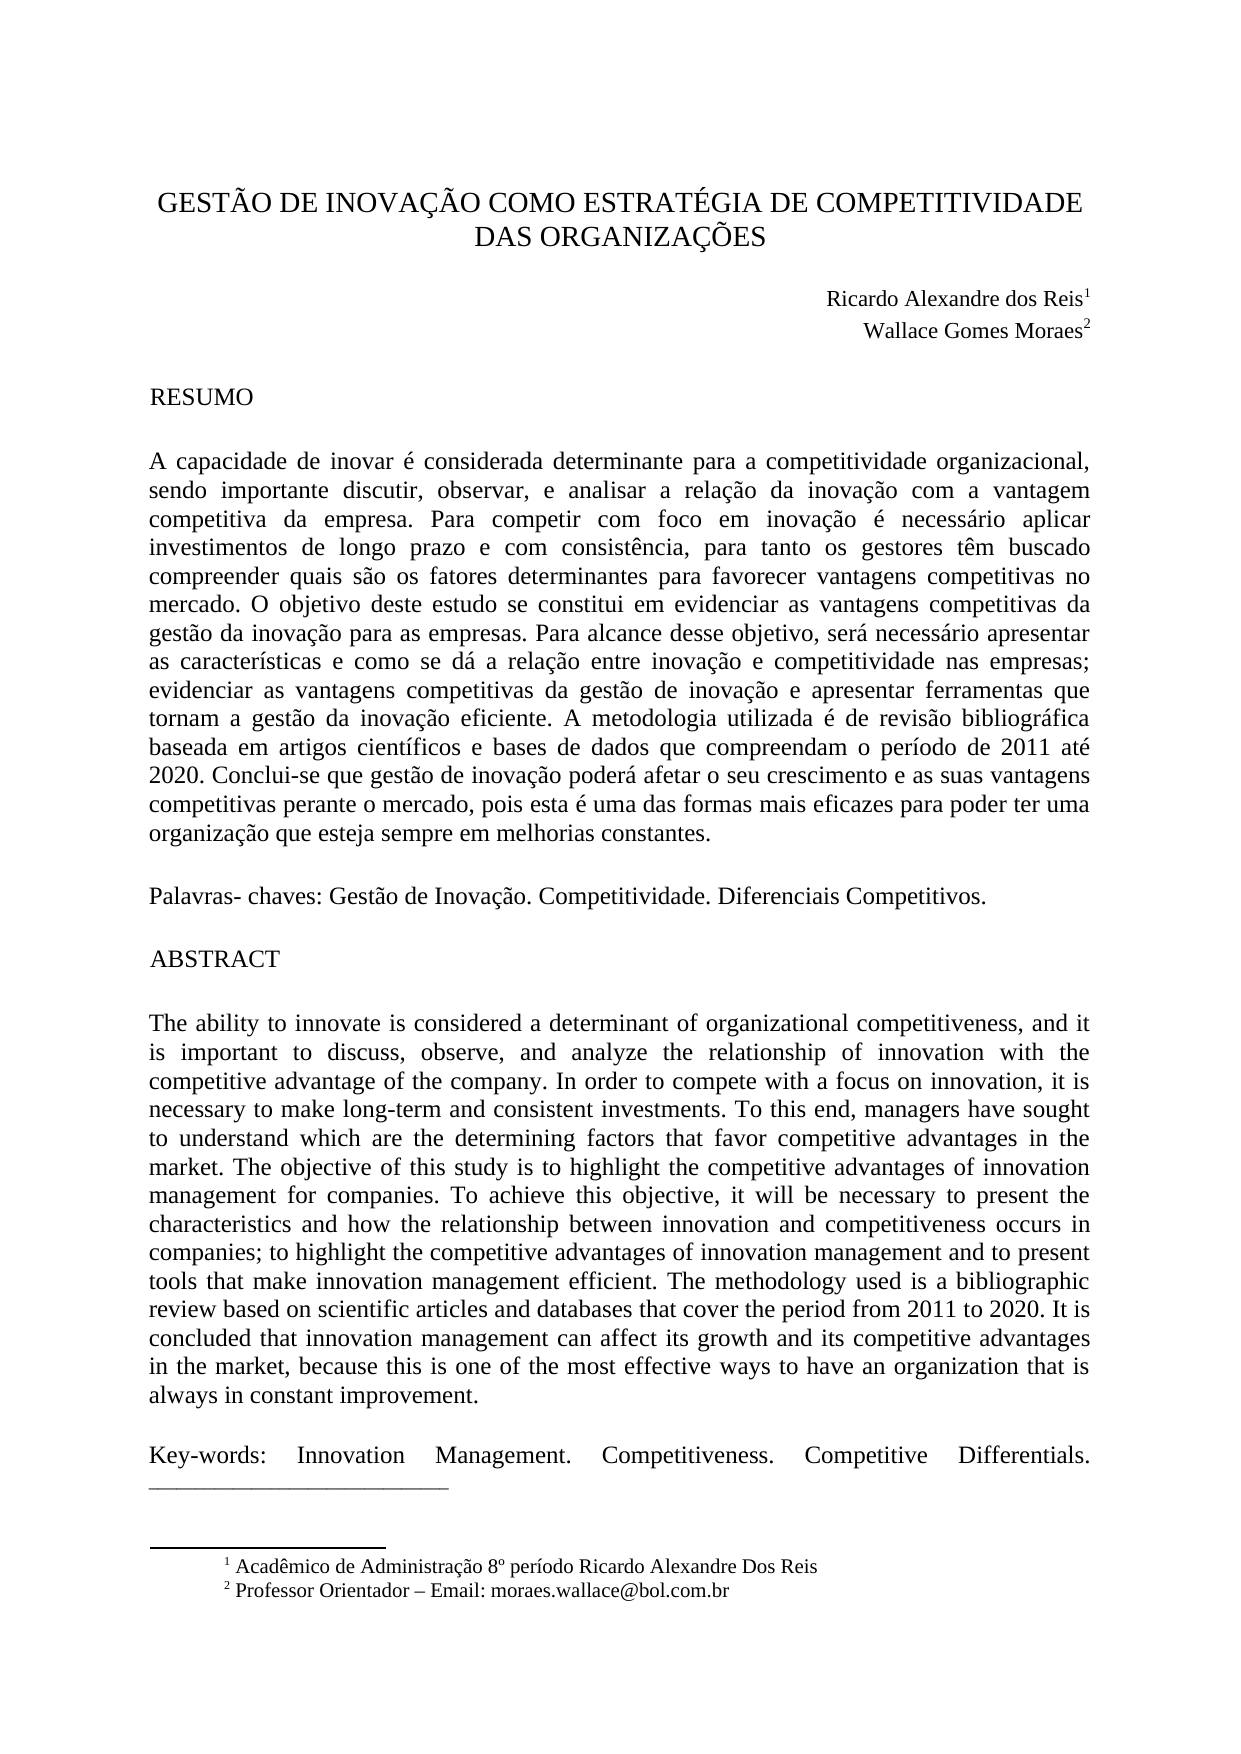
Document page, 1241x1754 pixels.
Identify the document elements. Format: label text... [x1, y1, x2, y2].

text Key-words: Innovation Management. Competitiveness. Competitive Differentials. ________________________________ [148, 1440, 1091, 1491]
text GESTÃO DE INOVAÇÃO COMO ESTRATÉGIA DE COMPETITIVIDADE DAS ORGANIZAÇÕES [150, 187, 1091, 252]
text Wallace Gomes Moraes [150, 315, 1090, 344]
text Palavras- chaves: Gestão de Inovação. Competitividade. Diferenciais Competitivos. [148, 881, 1091, 910]
subtitle RESUMO [149, 382, 1091, 411]
text A capacidade de inovar é considerada determinante para a competitividade organizacional, sendo importante discutir, observar, e analisar a relação da inovação com a vantagem competitiva da empresa. Para competir com foco em inovação é necessário aplicar investimentos de longo prazo e com consistência, para tanto os gestores têm buscado compreender quais são os fatores determinantes para favorecer vantagens competitivas no mercado. O objetivo deste estudo se constitui em evidenciar as vantagens competitivas da gestão da inovação para as empresas. Para alcance desse objetivo, será necessário apresentar as características e como se dá a relação entre inovação e competitividade nas empresas; evidenciar as vantagens competitivas da gestão de inovação e apresentar ferramentas que tornam a gestão da inovação eficiente. A metodologia utilizada é de revisão bibliográfica baseada em artigos científicos e bases de dados que compreendam o período de 2011 até 2020. Conclui-se que gestão de inovação poderá afetar o seu crescimento e as suas vantagens competitivas perante o mercado, pois esta é uma das formas mais eficazes para poder ter uma organização que esteja sempre em melhorias constantes. [148, 447, 1091, 846]
subtitle ABSTRACT [149, 944, 1091, 973]
text The ability to innovate is considered a determinant of organizational competitiveness, and it is important to discuss, observe, and analyze the relationship of innovation with the competitive advantage of the company. In order to compete with a focus on innovation, it is necessary to make long-term and consistent investments. To this end, managers have sought to understand which are the determining factors that favor competitive advantages in the market. The objective of this study is to highlight the competitive advantages of innovation management for companies. To achieve this objective, it will be necessary to present the characteristics and how the relationship between innovation and competitiveness occurs in companies; to highlight the competitive advantages of innovation management and to present tools that make innovation management efficient. The methodology used is a bibliographic review based on scientific articles and databases that cover the period from 2011 to 2020. It is concluded that innovation management can affect its growth and its competitive advantages in the market, because this is one of the most effective ways to have an organization that is always in constant improvement. [148, 1009, 1091, 1409]
text Ricardo Alexandre dos Reis [150, 285, 1090, 311]
